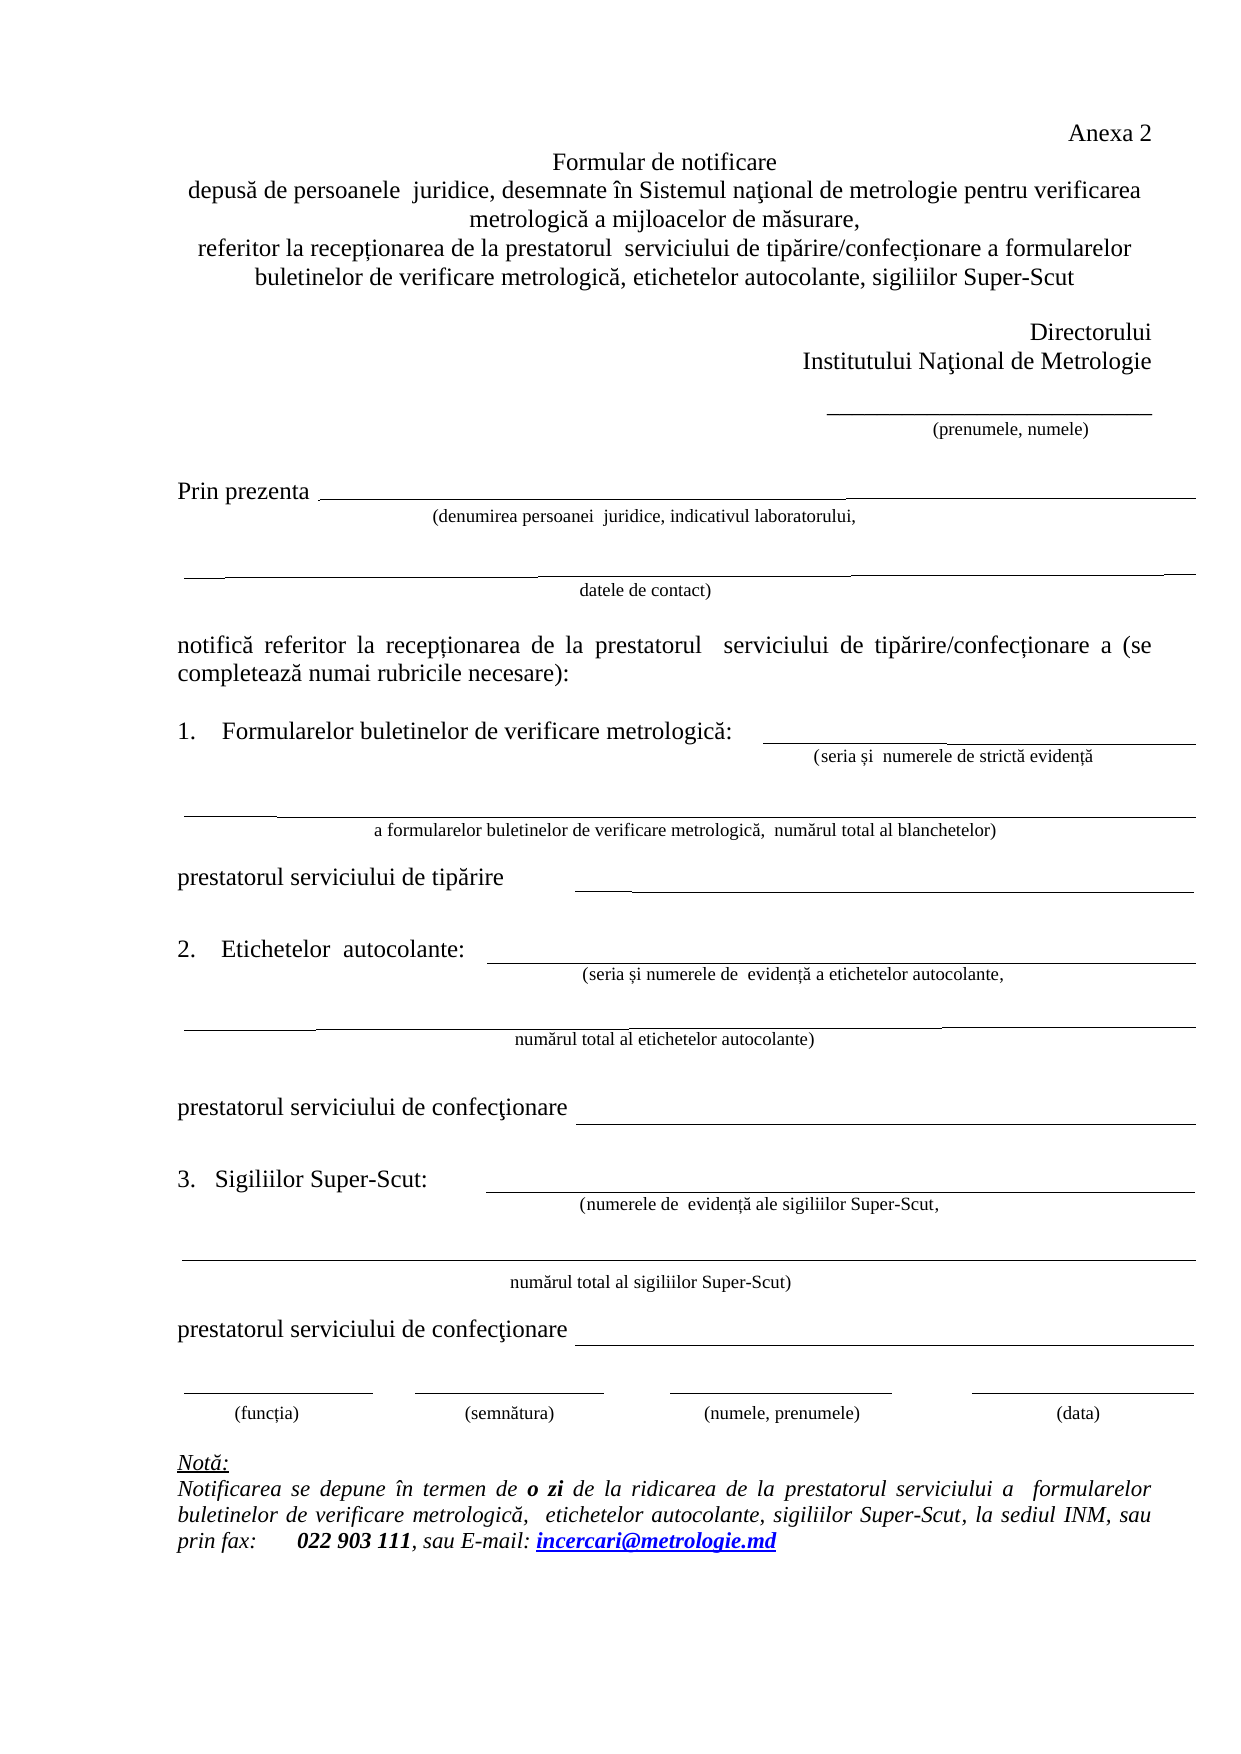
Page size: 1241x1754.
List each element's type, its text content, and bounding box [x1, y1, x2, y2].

text (seria și numerele de evidență a etichetelor autocolante, [177, 963, 1152, 984]
text datele de contact) [177, 579, 1152, 601]
text numărul total al sigiliilor Super-Scut) [177, 1271, 1152, 1293]
text (numerele de evidență ale sigiliilor Super-Scut, [177, 1193, 1152, 1214]
text numărul total al etichetelor autocolante) [177, 1027, 1152, 1049]
text notifică referitor la recepționarea de la prestatorul serviciului de tipărire/confecționare a (se completează numai rubricile necesare): [177, 630, 1152, 687]
text Notă: [177, 1448, 1152, 1475]
text Formular de notificare [177, 147, 1152, 176]
text Anexa 2 [177, 118, 1152, 147]
text Prin prezenta [177, 476, 1152, 505]
text referitor la recepționarea de la prestatorul serviciului de tipărire/confecționare a formularelor buletinelor de verificare metrologică, etichetelor autocolante, sigiliilor Super-Scut [177, 233, 1152, 291]
text Institutului Naţional de Metrologie [177, 346, 1152, 374]
text (seria și numerele de strictă evidență [177, 745, 1152, 766]
text (funcția) (semnătura) (numele, prenumele) (data) [177, 1402, 1152, 1424]
text 2. Etichetelor autocolante: [177, 934, 1152, 963]
text (prenumele, numele) [177, 418, 1093, 439]
text __________________________ [177, 389, 1152, 418]
text prestatorul serviciului de confecţionare [177, 1092, 1152, 1121]
text depusă de persoanele juridice, desemnate în Sistemul naţional de metrologie pentru verificarea metrologică a mijloacelor de măsurare, [177, 176, 1152, 233]
text prestatorul serviciului de tipărire [177, 862, 1152, 891]
text prestatorul serviciului de confecţionare [177, 1314, 1152, 1343]
text (denumirea persoanei juridice, indicativul laboratorului, [177, 505, 1152, 527]
text Directorului [177, 317, 1152, 346]
text 3. Sigiliilor Super-Scut: [177, 1164, 1152, 1193]
text a formularelor buletinelor de verificare metrologică, numărul total al blanchetelor) [177, 819, 1152, 841]
text Notificarea se depune în termen de o zi de la ridicarea de la prestatorul serviciului a formularelor buletinelor de verificare metrologică, etichetelor autocolante, sigiliilor Super-Scut, la sediul INM, sau prin fax: 022 903 111, sau E-mail: incercari@metrologie.md [177, 1475, 1152, 1554]
list Formularelor buletinelor de verificare metrologică: [177, 716, 1152, 745]
